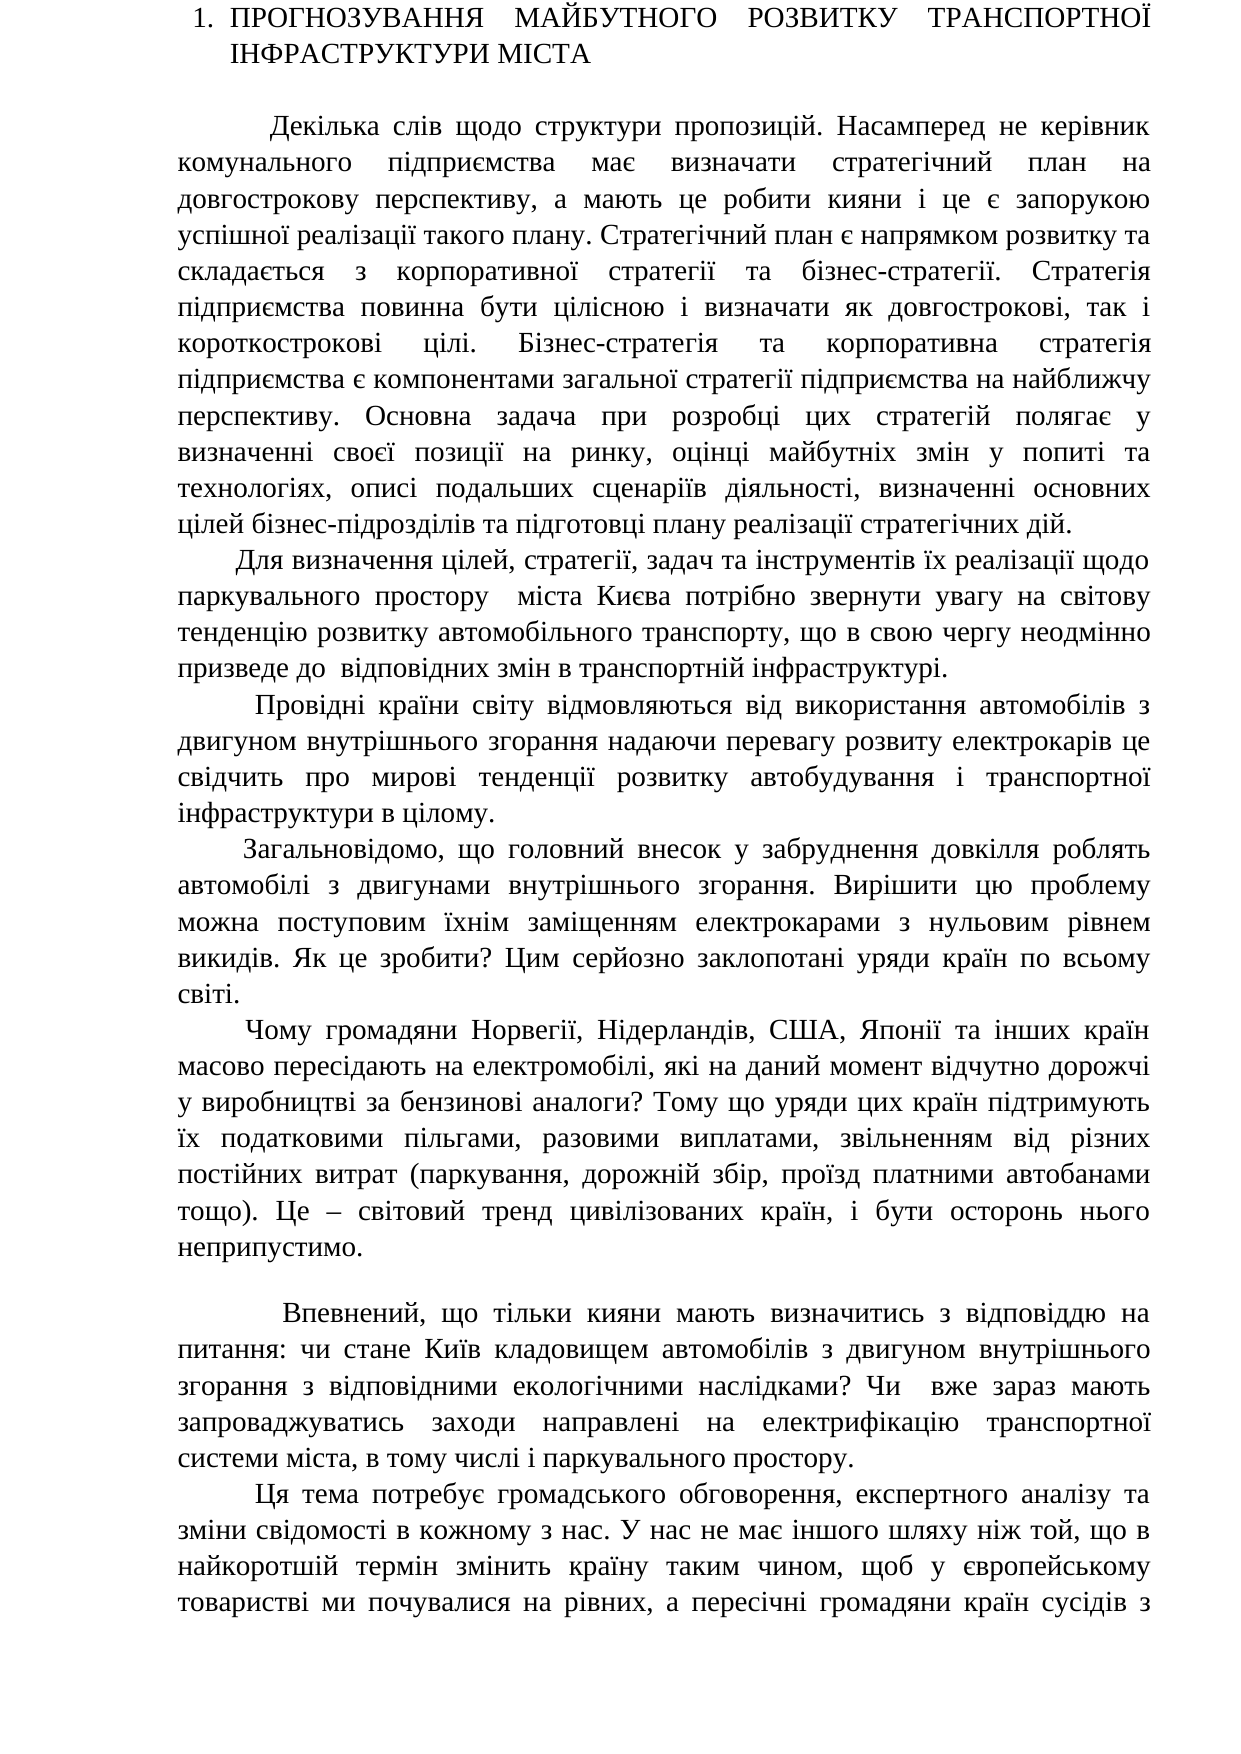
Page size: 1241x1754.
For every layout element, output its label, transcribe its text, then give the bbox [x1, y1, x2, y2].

list ПРОГНОЗУВАННЯ МАЙБУТНОГО РОЗВИТКУ ТРАНСПОРТНОЇ ІНФРАСТРУКТУРИ МІСТА [192, 0, 1152, 70]
text Декілька слів щодо структури пропозицій. Насамперед не керівник комунального підприємства має визначати стратегічний план на довгострокову перспективу, а мають це робити кияни і це є запорукою успішної реалізації такого плану. Стратегічний план є напрямком розвитку та складається з корпоративної стратегії та бізнес-стратегії. Стратегія підприємства повинна бути цілісною і визначати як довгострокові, так і короткострокові цілі. Бізнес-стратегія та корпоративна стратегія підприємства є компонентами загальної стратегії підприємства на найближчу перспективу. Основна задача при розробці цих стратегій полягає у визначенні своєї позиції на ринку, оцінці майбутніх змін у попиті та технологіях, описі подальших сценаріїв діяльності, визначенні основних цілей бізнес-підрозділів та підготовці плану реалізації стратегічних дій. [177, 108, 1152, 539]
text Чому громадяни Норвегії, Нідерландів, США, Японії та інших країн масово пересідають на електромобілі, які на даний момент відчутно дорожчі у виробництві за бензинові аналоги? Тому що уряди цих країн підтримують їх податковими пільгами, разовими виплатами, звільненням від різних постійних витрат (паркування, дорожній збір, проїзд платними автобанами тощо). Це – світовий тренд цивілізованих країн, і бути осторонь нього неприпустимо. [177, 1012, 1152, 1262]
text Загальновідомо, що головний внесок у забруднення довкілля роблять автомобілі з двигунами внутрішнього згорання. Вирішити цю проблему можна поступовим їхнім заміщенням електрокарами з нульовим рівнем викидів. Як це зробити? Цим серйозно заклопотані уряди країн по всьому світі. [177, 831, 1152, 1009]
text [177, 1476, 1152, 1618]
text Для визначення цілей, стратегії, задач та інструментів їх реалізації щодо паркувального простору міста Києва потрібно звернути увагу на світову тенденцію розвитку автомобільного транспорту, що в свою чергу неодмінно призведе до відповідних змін в транспортній інфраструктурі. [177, 542, 1152, 684]
text Впевнений, що тільки кияни мають визначитись з відповіддю на питання: чи стане Київ кладовищем автомобілів з двигуном внутрішнього згорання з відповідними екологічними наслідками? Чи вже зараз мають запроваджуватись заходи направлені на електрифікацію транспортної системи міста, в тому числі і паркувального простору. [177, 1295, 1152, 1473]
text Провідні країни світу відмовляються від використання автомобілів з двигуном внутрішнього згорання надаючи перевагу розвиту електрокарів це свідчить про мирові тенденції розвитку автобудування і транспортної інфраструктури в цілому. [177, 687, 1152, 829]
